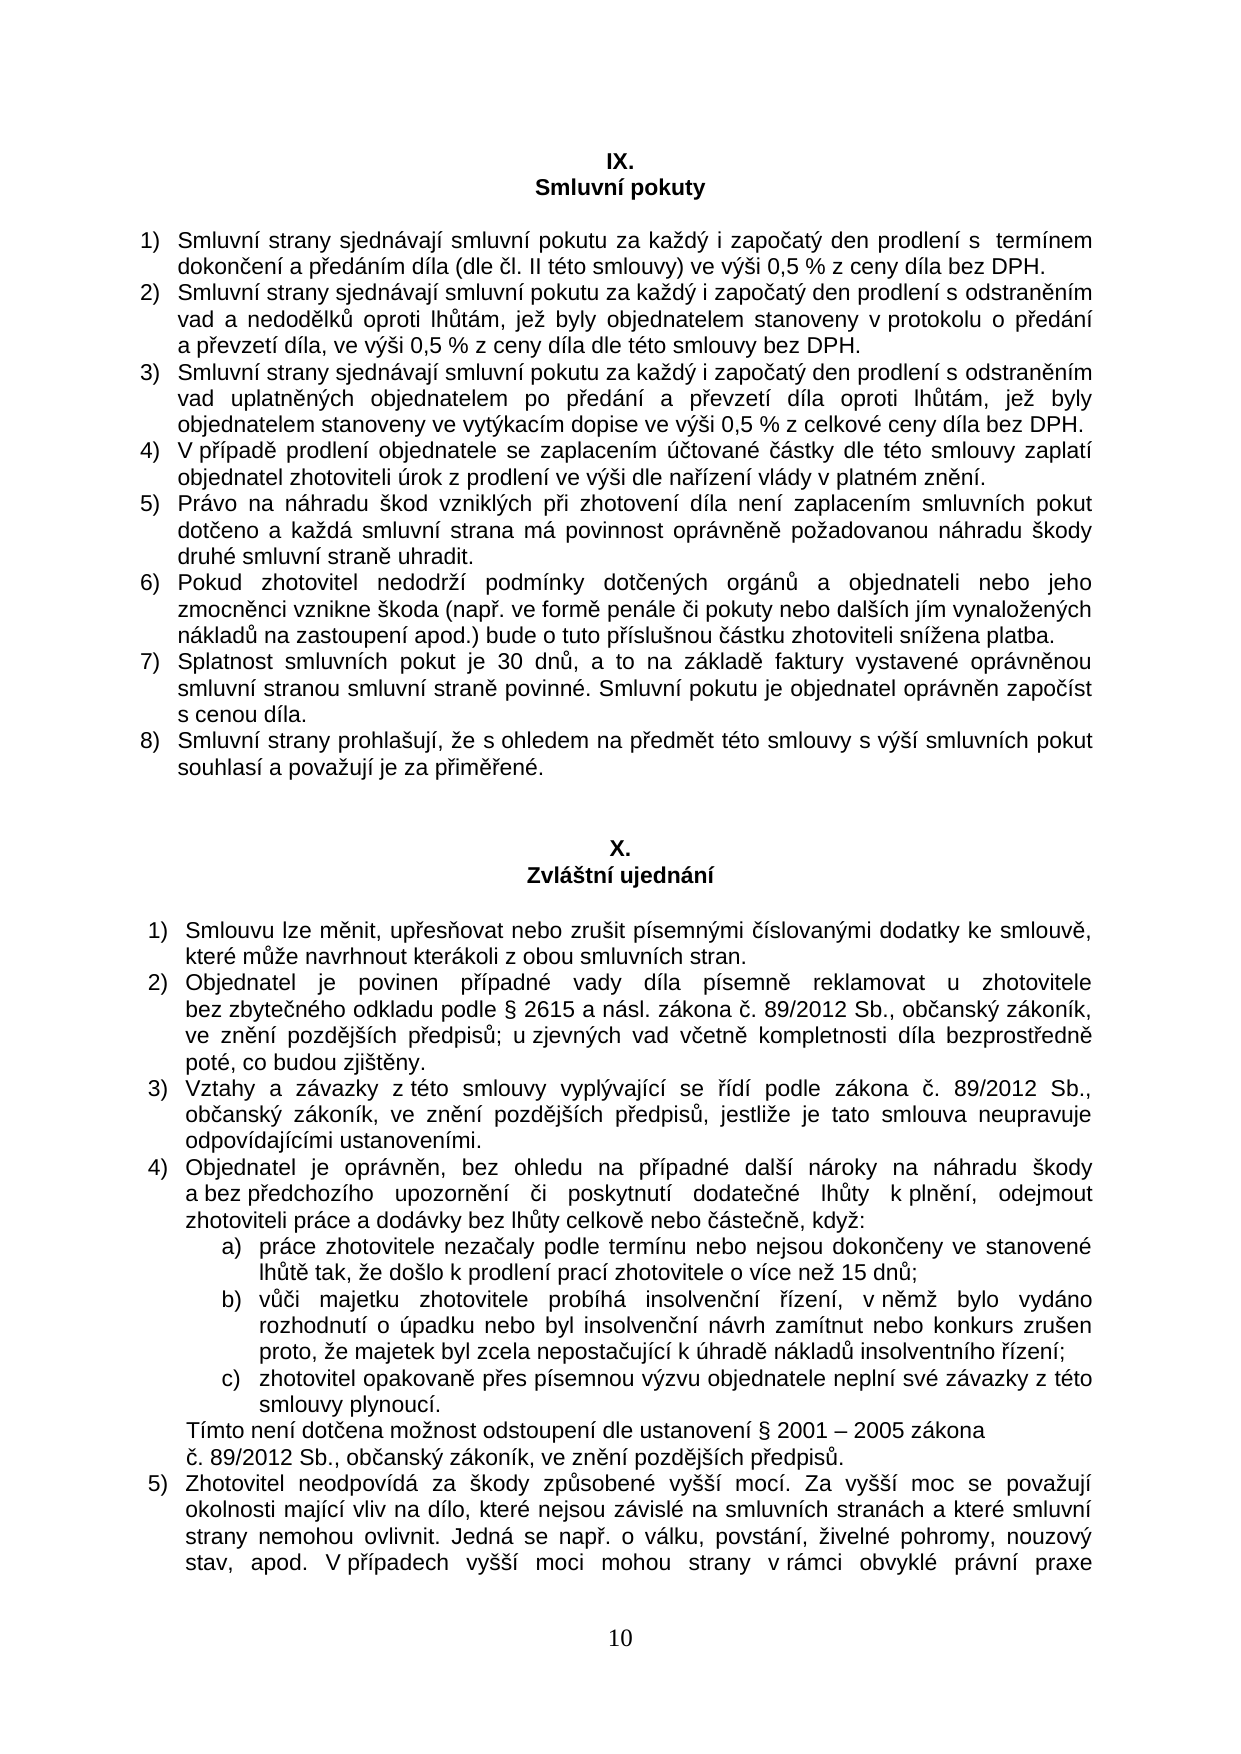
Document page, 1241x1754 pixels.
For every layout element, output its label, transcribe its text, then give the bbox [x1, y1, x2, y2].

list Smluvní strany sjednávají smluvní pokutu za každý i započatý den prodlení s termínem dokončení a předáním díla (dle čl. II této smlouvy) ve výši 0,5 % z ceny díla bez DPH. [140, 227, 1093, 279]
list Smluvní strany sjednávají smluvní pokutu za každý i započatý den prodlení s odstraněním vad a nedodělků oproti lhůtám, jež byly objednatelem stanoveny v protokolu o předání a převzetí díla, ve výši 0,5 % z ceny díla dle této smlouvy bez DPH. [140, 279, 1093, 358]
text Zvláštní ujednání [148, 862, 1093, 888]
text Smluvní pokuty [148, 174, 1093, 200]
text Tímto není dotčena možnost odstoupení dle ustanovení § 2001 – 2005 zákona [148, 1417, 1093, 1444]
list Smluvní strany sjednávají smluvní pokutu za každý i započatý den prodlení s odstraněním vad uplatněných objednatelem po předání a převzetí díla oproti lhůtám, jež byly objednatelem stanoveny ve vytýkacím dopise ve výši 0,5 % z celkové ceny díla bez DPH. [140, 358, 1093, 437]
list vůči majetku zhotovitele probíhá insolvenční řízení, v němž bylo vydáno rozhodnutí o úpadku nebo byl insolvenční návrh zamítnut nebo konkurs zrušen proto, že majetek byl zcela nepostačující k úhradě nákladů insolventního řízení; [221, 1286, 1093, 1365]
list Pokud zhotovitel nedodrží podmínky dotčených orgánů a objednateli nebo jeho zmocněnci vznikne škoda (např. ve formě penále či pokuty nebo dalších jím vynaložených nákladů na zastoupení apod.) bude o tuto příslušnou částku zhotoviteli snížena platba. [140, 569, 1093, 648]
list V případě prodlení objednatele se zaplacením účtované částky dle této smlouvy zaplatí objednatel zhotoviteli úrok z prodlení ve výši dle nařízení vlády v platném znění. [140, 437, 1093, 490]
text IX. [148, 148, 1093, 174]
list Vztahy a závazky z této smlouvy vyplývající se řídí podle zákona č. 89/2012 Sb., občanský zákoník, ve znění pozdějších předpisů, jestliže je tato smlouva neupravuje odpovídajícími ustanoveními. [148, 1075, 1093, 1154]
text X. [148, 835, 1093, 862]
list zhotovitel opakovaně přes písemnou výzvu objednatele neplní své závazky z této smlouvy plynoucí. [221, 1365, 1093, 1417]
text č. 89/2012 Sb., občanský zákoník, ve znění pozdějších předpisů. [148, 1444, 1093, 1470]
list Smlouvu lze měnit, upřesňovat nebo zrušit písemnými číslovanými dodatky ke smlouvě, které může navrhnout kterákoli z obou smluvních stran. [148, 917, 1093, 969]
list Smluvní strany prohlašují, že s ohledem na předmět této smlouvy s výší smluvních pokut souhlasí a považují je za přiměřené. [140, 727, 1093, 780]
list Splatnost smluvních pokut je 30 dnů, a to na základě faktury vystavené oprávněnou smluvní stranou smluvní straně povinné. Smluvní pokutu je objednatel oprávněn započíst s cenou díla. [140, 648, 1093, 727]
list Právo na náhradu škod vzniklých při zhotovení díla není zaplacením smluvních pokut dotčeno a každá smluvní strana má povinnost oprávněně požadovanou náhradu škody druhé smluvní straně uhradit. [140, 490, 1093, 569]
list Objednatel je povinen případné vady díla písemně reklamovat u zhotovitele bez zbytečného odkladu podle § 2615 a násl. zákona č. 89/2012 Sb., občanský zákoník, ve znění pozdějších předpisů; u zjevných vad včetně kompletnosti díla bezprostředně poté, co budou zjištěny. [148, 969, 1093, 1075]
list Objednatel je oprávněn, bez ohledu na případné další nároky na náhradu škody a bez předchozího upozornění či poskytnutí dodatečné lhůty k plnění, odejmout zhotoviteli práce a dodávky bez lhůty celkově nebo částečně, když: [148, 1154, 1093, 1233]
list práce zhotovitele nezačaly podle termínu nebo nejsou dokončeny ve stanovené lhůtě tak, že došlo k prodlení prací zhotovitele o více než 15 dnů; [221, 1233, 1093, 1286]
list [148, 1470, 1093, 1576]
